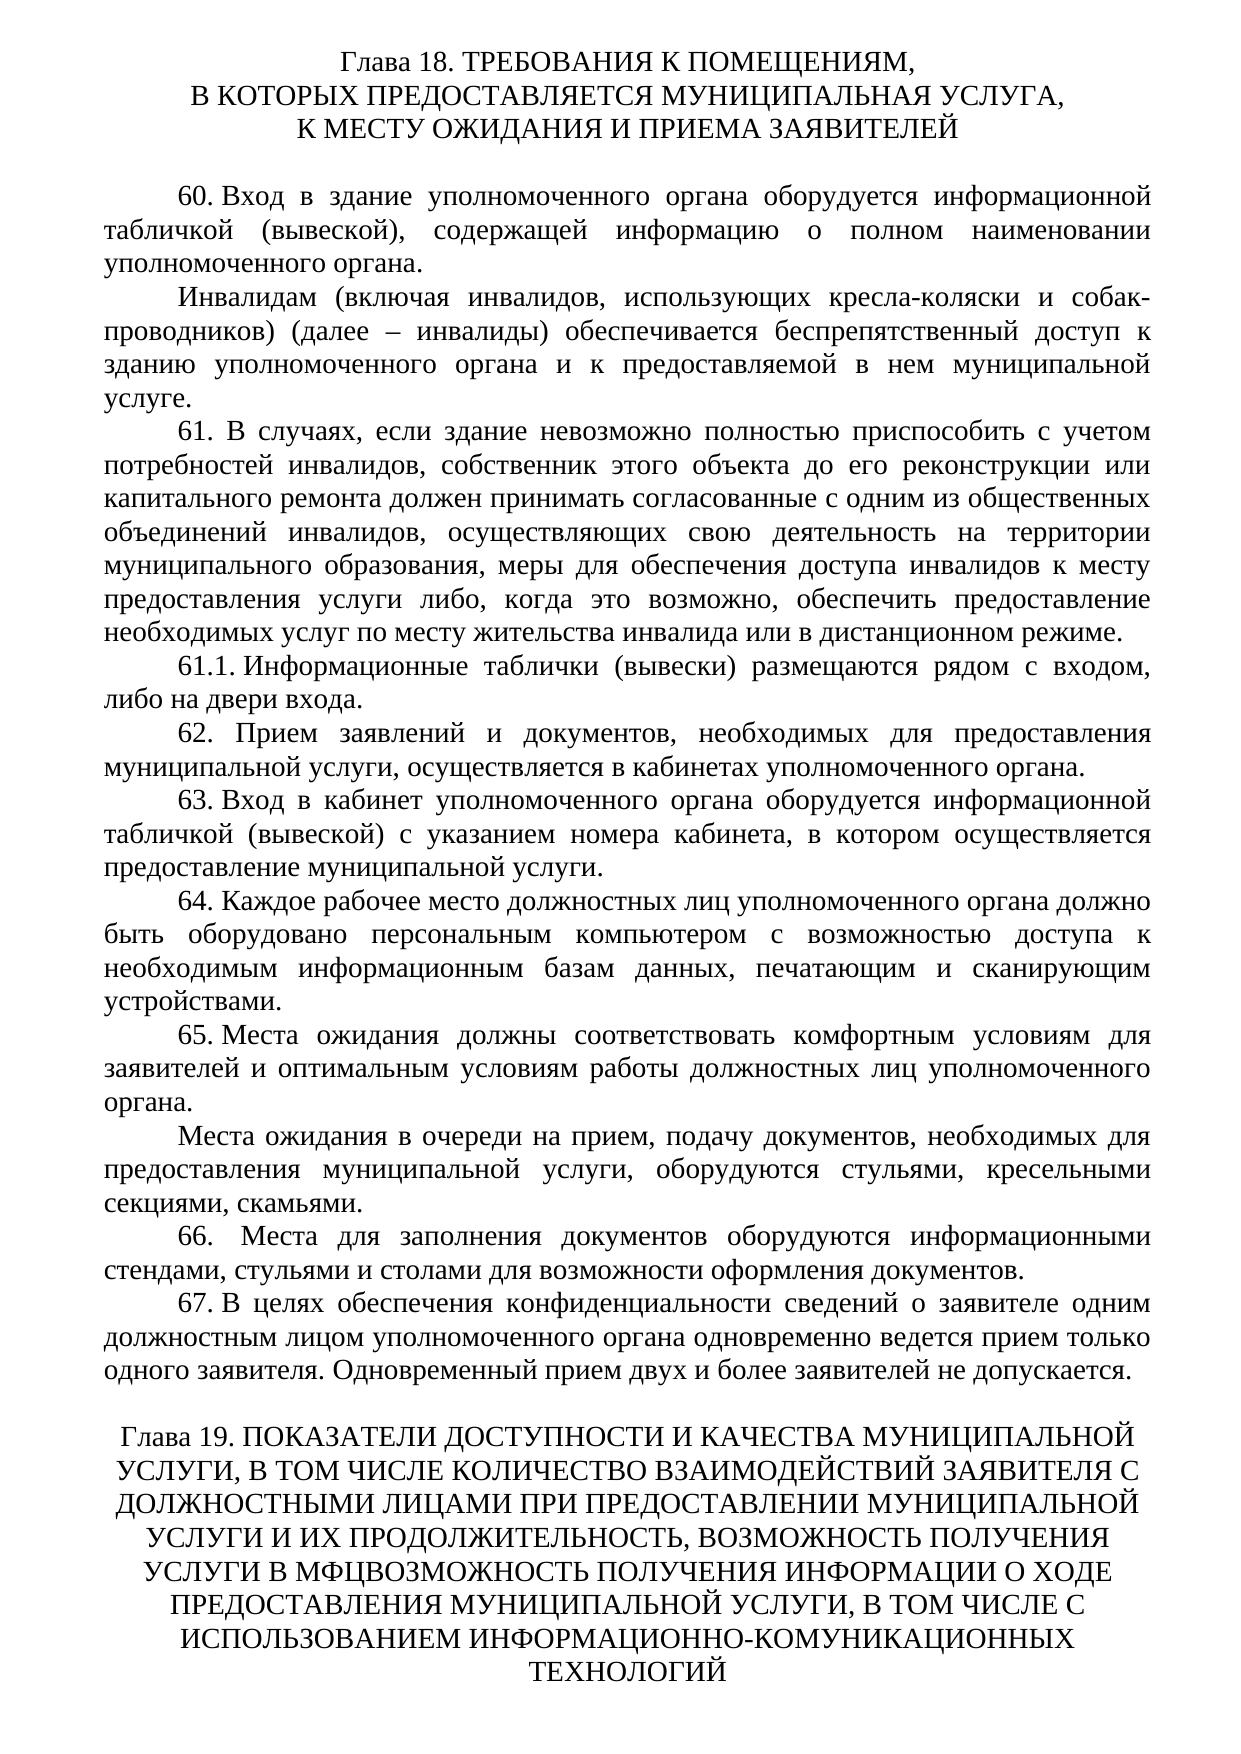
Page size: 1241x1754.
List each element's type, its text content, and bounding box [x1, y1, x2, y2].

text 67. В целях обеспечения конфиденциальности сведений о заявителе одним должностным лицом уполномоченного органа одновременно ведется прием только одного заявителя. Одновременный прием двух и более заявителей не допускается. [103, 1285, 1152, 1386]
text 64. Каждое рабочее место должностных лиц уполномоченного органа должно быть оборудовано персональным компьютером с возможностью доступа к необходимым информационным базам данных, печатающим и сканирующим устройствами. [103, 883, 1152, 1017]
text 60. Вход в здание уполномоченного органа оборудуется информационной табличкой (вывеской), содержащей информацию о полном наименовании уполномоченного органа. [103, 178, 1152, 279]
text Глава 18. ТРЕБОВАНИЯ К ПОМЕЩЕНИЯМ, [103, 44, 1152, 78]
text В КОТОРЫХ ПРЕДОСТАВЛЯЕТСЯ МУНИЦИПАЛЬНАЯ УСЛУГА, К МЕСТУ ОЖИДАНИЯ И ПРИЕМА ЗАЯВИТЕЛЕЙ [103, 78, 1152, 145]
text 61. В случаях, если здание невозможно полностью приспособить с учетом потребностей инвалидов, собственник этого объекта до его реконструкции или капитального ремонта должен принимать согласованные с одним из общественных объединений инвалидов, осуществляющих свою деятельность на территории муниципального образования, меры для обеспечения доступа инвалидов к месту предоставления услуги либо, когда это возможно, обеспечить предоставление необходимых услуг по месту жительства инвалида или в дистанционном режиме. [103, 413, 1152, 648]
text 63. Вход в кабинет уполномоченного органа оборудуется информационной табличкой (вывеской) с указанием номера кабинета, в котором осуществляется предоставление муниципальной услуги. [103, 782, 1152, 883]
text Глава 19. ПОКАЗАТЕЛИ ДОСТУПНОСТИ И КАЧЕСТВА МУНИЦИПАЛЬНОЙ УСЛУГИ, В ТОМ ЧИСЛЕ КОЛИЧЕСТВО ВЗАИМОДЕЙСТВИЙ ЗАЯВИТЕЛЯ С ДОЛЖНОСТНЫМИ ЛИЦАМИ ПРИ ПРЕДОСТАВЛЕНИИ МУНИЦИПАЛЬНОЙ УСЛУГИ И ИХ ПРОДОЛЖИТЕЛЬНОСТЬ, ВОЗМОЖНОСТЬ ПОЛУЧЕНИЯ УСЛУГИ В МФЦВОЗМОЖНОСТЬ ПОЛУЧЕНИЯ ИНФОРМАЦИИ О ХОДЕ ПРЕДОСТАВЛЕНИЯ МУНИЦИПАЛЬНОЙ УСЛУГИ, В ТОМ ЧИСЛЕ С ИСПОЛЬЗОВАНИЕМ ИНФОРМАЦИОННО-КОМУНИКАЦИОННЫХ ТЕХНОЛОГИЙ [103, 1419, 1152, 1688]
text 65. Места ожидания должны соответствовать комфортным условиям для заявителей и оптимальным условиям работы должностных лиц уполномоченного органа. [103, 1017, 1152, 1118]
text Инвалидам (включая инвалидов, использующих кресла-коляски и собак-проводников) (далее – инвалиды) обеспечивается беспрепятственный доступ к зданию уполномоченного органа и к предоставляемой в нем муниципальной услуге. [103, 279, 1152, 413]
text Места ожидания в очереди на прием, подачу документов, необходимых для предоставления муниципальной услуги, оборудуются стульями, кресельными секциями, скамьями. [103, 1118, 1152, 1218]
text 66. Места для заполнения документов оборудуются информационными стендами, стульями и столами для возможности оформления документов. [103, 1218, 1152, 1285]
text 61.1. Информационные таблички (вывески) размещаются рядом с входом, либо на двери входа. [103, 648, 1152, 715]
text 62. Прием заявлений и документов, необходимых для предоставления муниципальной услуги, осуществляется в кабинетах уполномоченного органа. [103, 715, 1152, 782]
